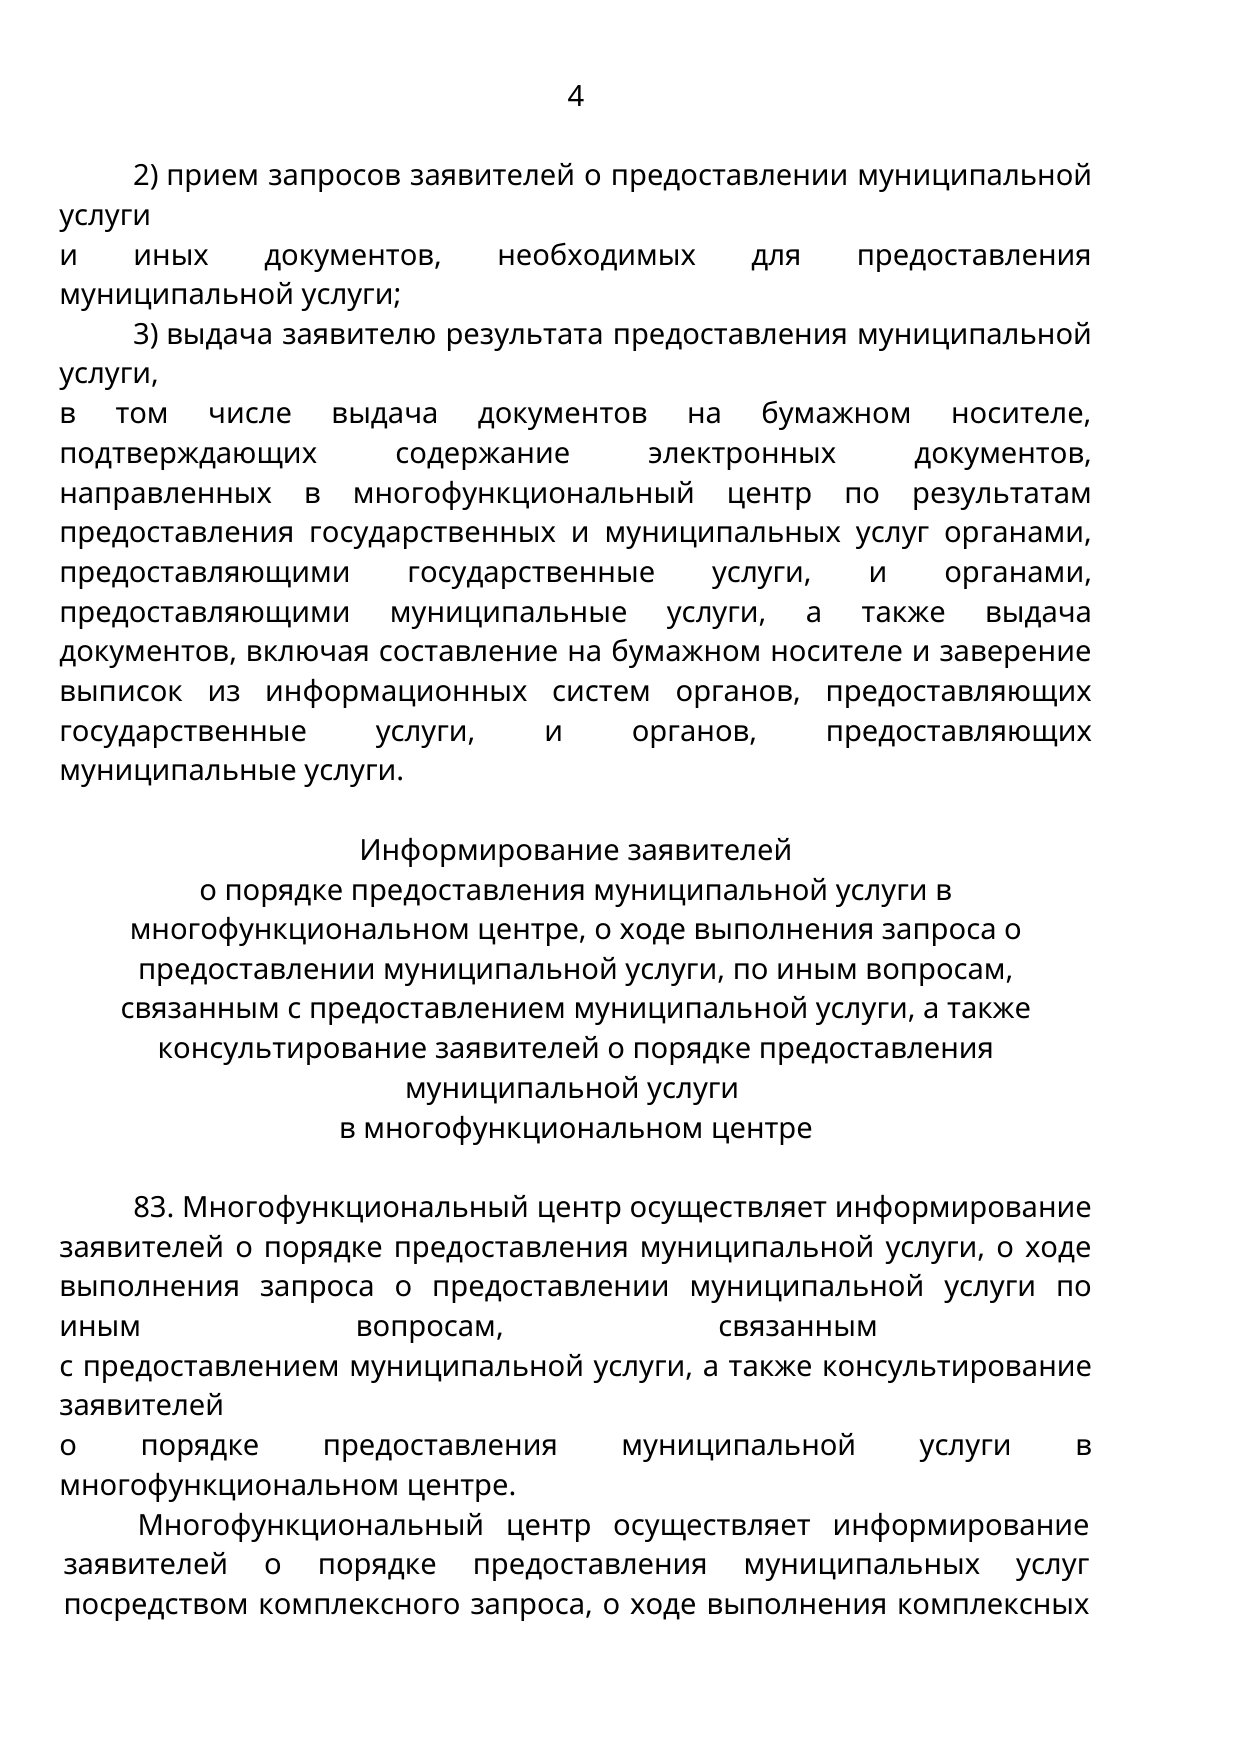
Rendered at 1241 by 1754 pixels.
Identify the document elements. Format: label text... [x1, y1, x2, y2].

text 83. Многофункциональный центр осуществляет информирование заявителей о порядке предоставления муниципальной услуги, о ходе выполнения запроса о предоставлении муниципальной услуги по иным вопросам, связанным с предоставлением муниципальной услуги, а также консультирование заявителей о порядке предоставления муниципальной услуги в многофункциональном центре. [59, 1186, 1092, 1504]
text 3) выдача заявителю результата предоставления муниципальной услуги, в том числе выдача документов на бумажном носителе, подтверждающих содержание электронных документов, направленных в многофункциональный центр по результатам предоставления государственных и муниципальных услуг органами, предоставляющими государственные услуги, и органами, предоставляющими муниципальные услуги, а также выдача документов, включая составление на бумажном носителе и заверение выписок из информационных систем органов, предоставляющих государственные услуги, и органов, предоставляющих муниципальные услуги. [59, 313, 1092, 789]
text о порядке предоставления муниципальной услуги в многофункциональном центре, о ходе выполнения запроса о предоставлении муниципальной услуги, по иным вопросам, связанным с предоставлением муниципальной услуги, а также консультирование заявителей о порядке предоставления муниципальной услуги в многофункциональном центре [59, 869, 1092, 1147]
text Информирование заявителей [59, 829, 1092, 869]
text 2) прием запросов заявителей о предоставлении муниципальной услуги и иных документов, необходимых для предоставления муниципальной услуги; [59, 154, 1092, 313]
